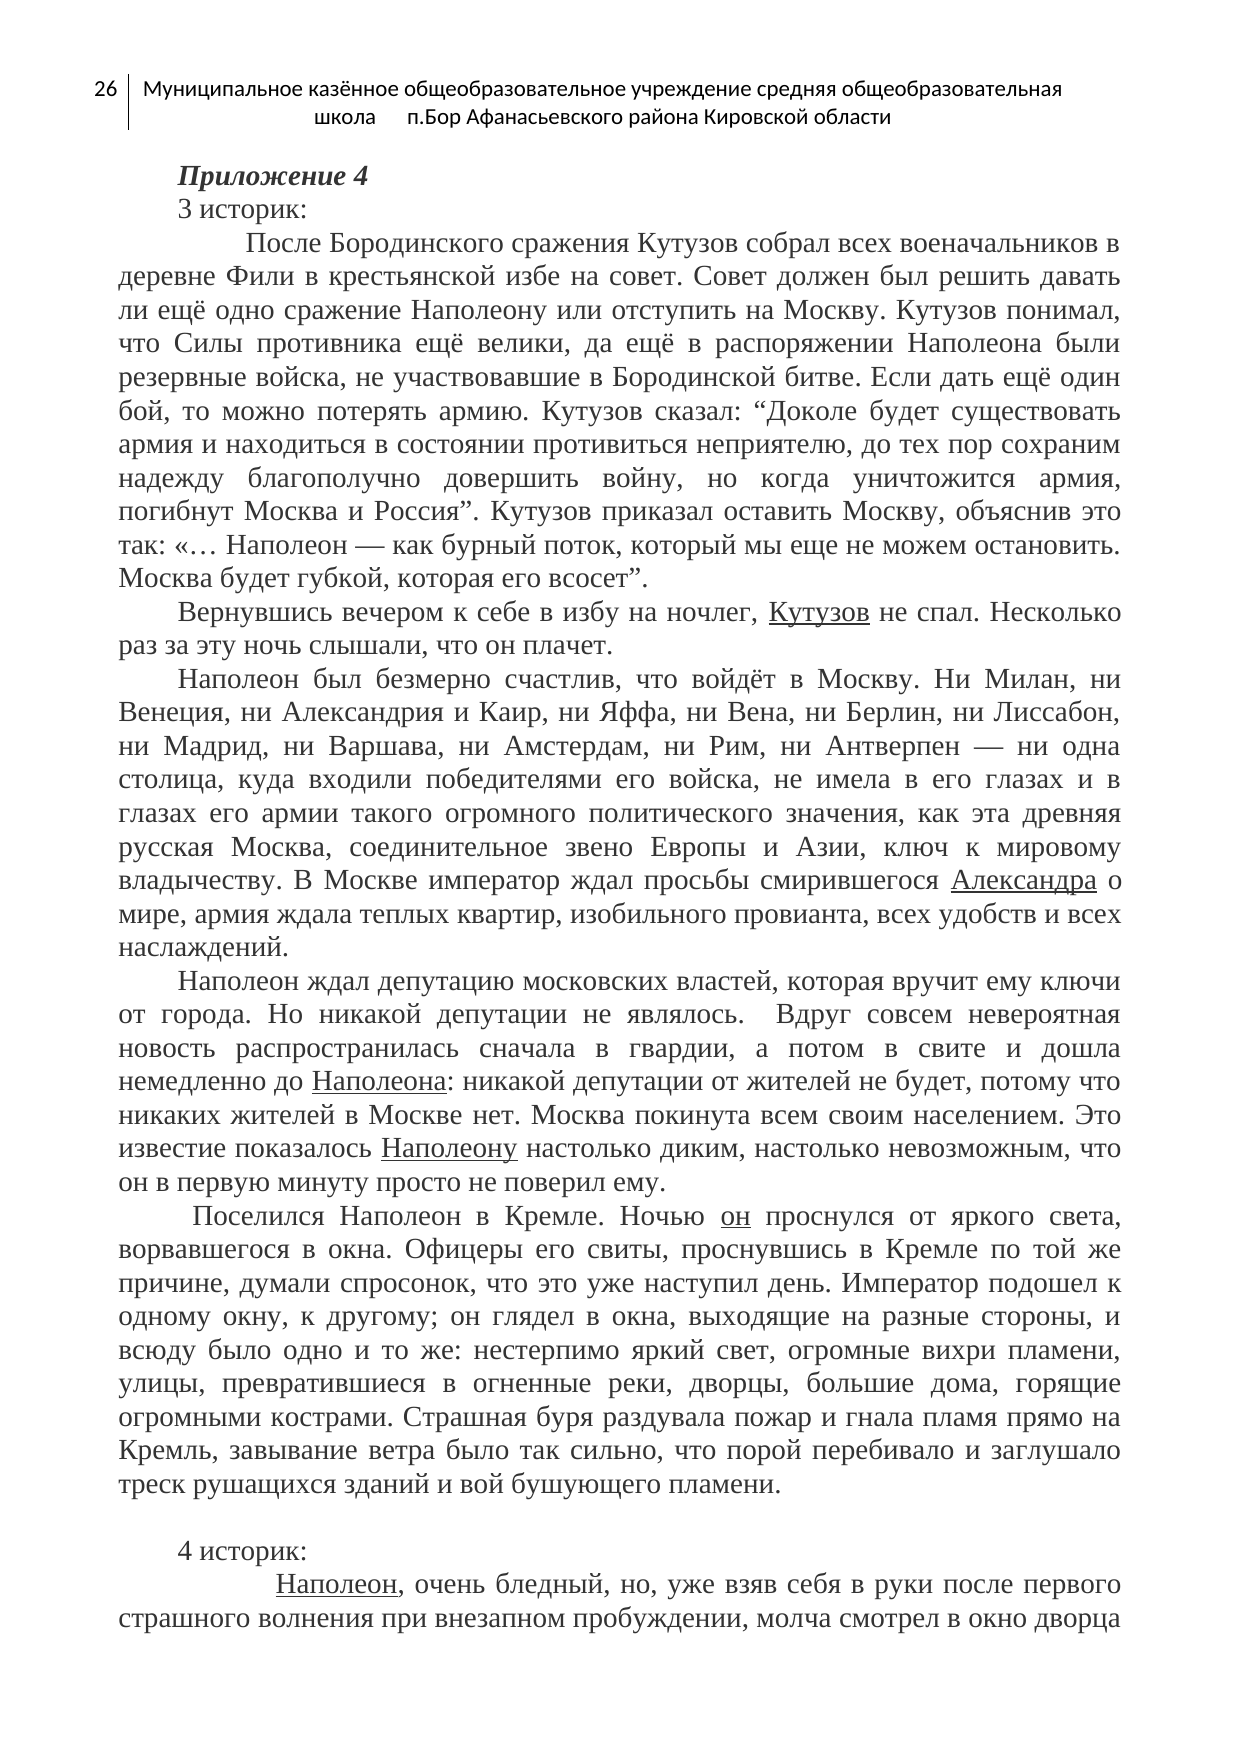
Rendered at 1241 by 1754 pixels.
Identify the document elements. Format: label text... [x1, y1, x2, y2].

text Вернувшись вечером к себе в избу на ночлег, Кутузов не спал. Несколько раз за эту ночь слышали, что он плачет. [118, 594, 1122, 661]
text После Бородинского сражения Кутузов собрал всех военачальников в деревне Фили в крестьянской избе на совет. Совет должен был решить давать ли ещё одно сражение Наполеону или отступить на Москву. Кутузов понимал, что Силы противника ещё велики, да ещё в распоряжении Наполеона были резервные войска, не участвовавшие в Бородинской битве. Если дать ещё один бой, то можно потерять армию. Кутузов сказал: “Доколе будет существовать армия и находиться в состоянии противиться неприятелю, до тех пор сохраним надежду благополучно довершить войну, но когда уничтожится армия, погибнут Москва и Россия”. Кутузов приказал оставить Москву, объяснив это так: «… Наполеон — как бурный поток, который мы еще не можем остановить. Москва будет губкой, которая его всосет”. [118, 225, 1122, 594]
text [118, 1567, 1122, 1634]
text Поселился Наполеон в Кремле. Ночью он проснулся от яркого света, ворвавшегося в окна. Офицеры его свиты, проснувшись в Кремле по той же причине, думали спросонок, что это уже наступил день. Император подошел к одному окну, к другому; он глядел в окна, выходящие на разные стороны, и всюду было одно и то же: нестерпимо яркий свет, огромные вихри пламени, улицы, превратившиеся в огненные реки, дворцы, большие дома, горящие огромными кострами. Страшная буря раздувала пожар и гнала пламя прямо на Кремль, завывание ветра было так сильно, что порой перебивало и заглушало треск рушащихся зданий и вой бушующего пламени. [118, 1198, 1122, 1499]
text Наполеон был безмерно счастлив, что войдёт в Москву. Ни Милан, ни Венеция, ни Александрия и Каир, ни Яффа, ни Вена, ни Берлин, ни Лиссабон, ни Мадрид, ни Варшава, ни Амстердам, ни Рим, ни Антверпен — ни одна столица, куда входили победителями его войска, не имела в его глазах и в глазах его армии такого огромного политического значения, как эта древняя русская Москва, соединительное звено Европы и Азии, ключ к мировому владычеству. В Москве император ждал просьбы смирившегося Александра о мире, армия ждала теплых квартир, изобильного провианта, всех удобств и всех наслаждений. [118, 661, 1122, 963]
text 4 историк: [118, 1533, 1122, 1567]
text Приложение 4 [118, 158, 1122, 191]
text 3 историк: [118, 191, 1122, 225]
text Наполеон ждал депутацию московских властей, которая вручит ему ключи от города. Но никакой депутации не являлось. Вдруг совсем невероятная новость распространилась сначала в гвардии, а потом в свите и дошла немедленно до Наполеона: никакой депутации от жителей не будет, потому что никаких жителей в Москве нет. Москва покинута всем своим населением. Это известие показалось Наполеону настолько диким, настолько невозможным, что он в первую минуту просто не поверил ему. [118, 963, 1122, 1198]
